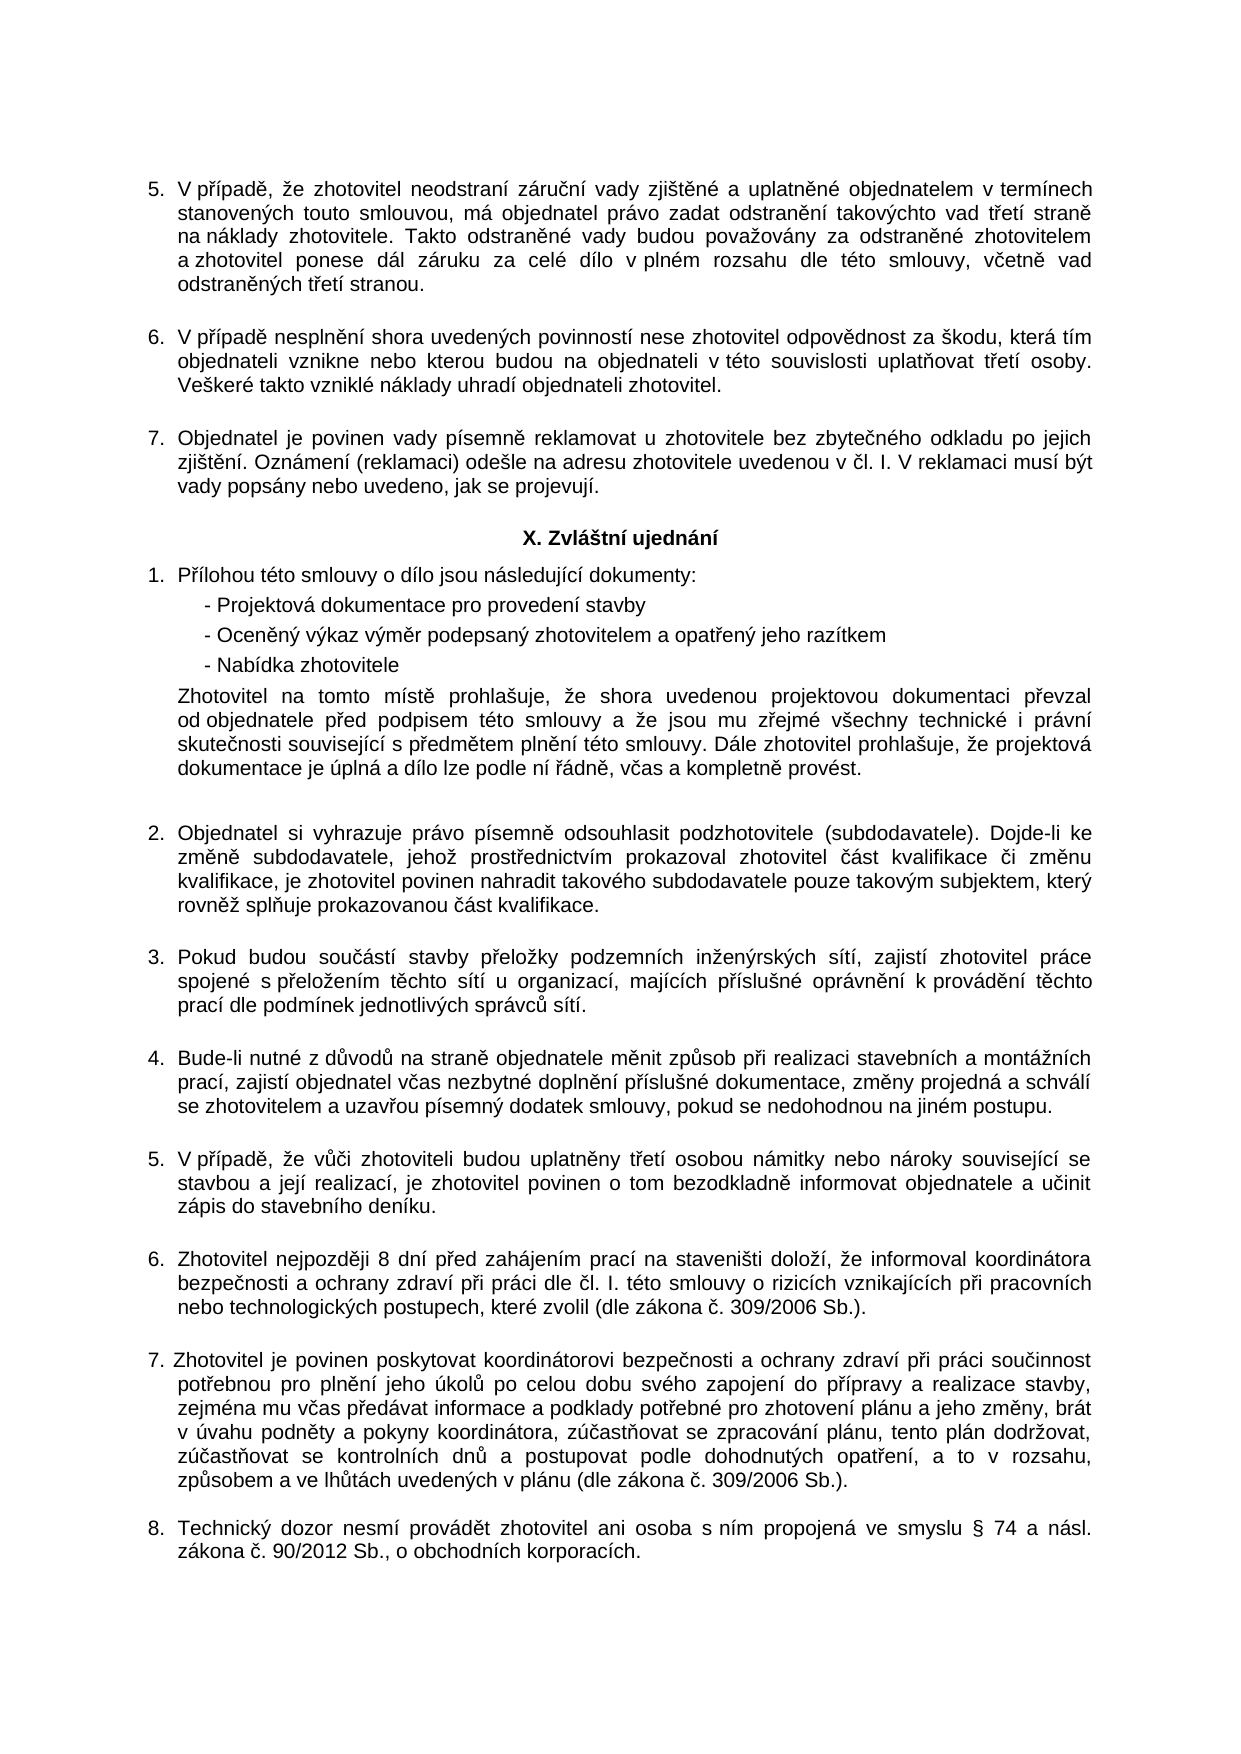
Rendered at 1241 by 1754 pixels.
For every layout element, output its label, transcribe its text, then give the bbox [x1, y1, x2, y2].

text 2. Objednatel si vyhrazuje právo písemně odsouhlasit podzhotovitele (subdodavatele). Dojde-li ke změně subdodavatele, jehož prostřednictvím prokazoval zhotovitel část kvalifikace či změnu kvalifikace, je zhotovitel povinen nahradit takového subdodavatele pouze takovým subjektem, který rovněž splňuje prokazovanou část kvalifikace. [148, 821, 1093, 916]
text 3. Pokud budou součástí stavby přeložky podzemních inženýrských sítí, zajistí zhotovitel práce spojené s přeložením těchto sítí u organizací, majících příslušné oprávnění k provádění těchto prací dle podmínek jednotlivých správců sítí. [148, 945, 1093, 1017]
text - Projektová dokumentace pro provedení stavby [148, 593, 1093, 617]
text 7. Objednatel je povinen vady písemně reklamovat u zhotovitele bez zbytečného odkladu po jejich zjištění. Oznámení (reklamaci) odešle na adresu zhotovitele uvedenou v čl. I. V reklamaci musí být vady popsány nebo uvedeno, jak se projevují. [148, 426, 1093, 497]
text 6. Zhotovitel nejpozději 8 dní před zahájením prací na staveništi doloží, že informoval koordinátora bezpečnosti a ochrany zdraví při práci dle čl. I. této smlouvy o rizicích vznikajících při pracovních nebo technologických postupech, které zvolil (dle zákona č. 309/2006 Sb.). [148, 1247, 1093, 1319]
text 5. V případě, že zhotovitel neodstraní záruční vady zjištěné a uplatněné objednatelem v termínech stanovených touto smlouvou, má objednatel právo zadat odstranění takovýchto vad třetí straně na náklady zhotovitele. Takto odstraněné vady budou považovány za odstraněné zhotovitelem a zhotovitel ponese dál záruku za celé dílo v plném rozsahu dle této smlouvy, včetně vad odstraněných třetí stranou. [148, 176, 1093, 296]
text - Oceněný výkaz výměr podepsaný zhotovitelem a opatřený jeho razítkem [148, 623, 1093, 647]
text 6. V případě nesplnění shora uvedených povinností nese zhotovitel odpovědnost za škodu, která tím objednateli vznikne nebo kterou budou na objednateli v této souvislosti uplatňovat třetí osoby. Veškeré takto vzniklé náklady uhradí objednateli zhotovitel. [148, 325, 1093, 397]
text 8. Technický dozor nesmí provádět zhotovitel ani osoba s ním propojená ve smyslu § 74 a násl. zákona č. 90/2012 Sb., o obchodních korporacích. [148, 1515, 1093, 1563]
text - Nabídka zhotovitele [148, 653, 1093, 677]
text Zhotovitel na tomto místě prohlašuje, že shora uvedenou projektovou dokumentaci převzal od objednatele před podpisem této smlouvy a že jsou mu zřejmé všechny technické i právní skutečnosti související s předmětem plnění této smlouvy. Dále zhotovitel prohlašuje, že projektová dokumentace je úplná a dílo lze podle ní řádně, včas a kompletně provést. [148, 683, 1093, 779]
text 7. Zhotovitel je povinen poskytovat koordinátorovi bezpečnosti a ochrany zdraví při práci součinnost potřebnou pro plnění jeho úkolů po celou dobu svého zapojení do přípravy a realizace stavby, zejména mu včas předávat informace a podklady potřebné pro zhotovení plánu a jeho změny, brát v úvahu podněty a pokyny koordinátora, zúčastňovat se zpracování plánu, tento plán dodržovat, zúčastňovat se kontrolních dnů a postupovat podle dohodnutých opatření, a to v rozsahu, způsobem a ve lhůtách uvedených v plánu (dle zákona č. 309/2006 Sb.). [148, 1348, 1093, 1491]
text X. Zvláštní ujednání [148, 526, 1093, 550]
text 4. Bude-li nutné z důvodů na straně objednatele měnit způsob při realizaci stavebních a montážních prací, zajistí objednatel včas nezbytné doplnění příslušné dokumentace, změny projedná a schválí se zhotovitelem a uzavřou písemný dodatek smlouvy, pokud se nedohodnou na jiném postupu. [148, 1046, 1093, 1118]
text 1. Přílohou této smlouvy o dílo jsou následující dokumenty: [148, 563, 1093, 587]
text 5. V případě, že vůči zhotoviteli budou uplatněny třetí osobou námitky nebo nároky související se stavbou a její realizací, je zhotovitel povinen o tom bezodkladně informovat objednatele a učinit zápis do stavebního deníku. [148, 1146, 1093, 1218]
